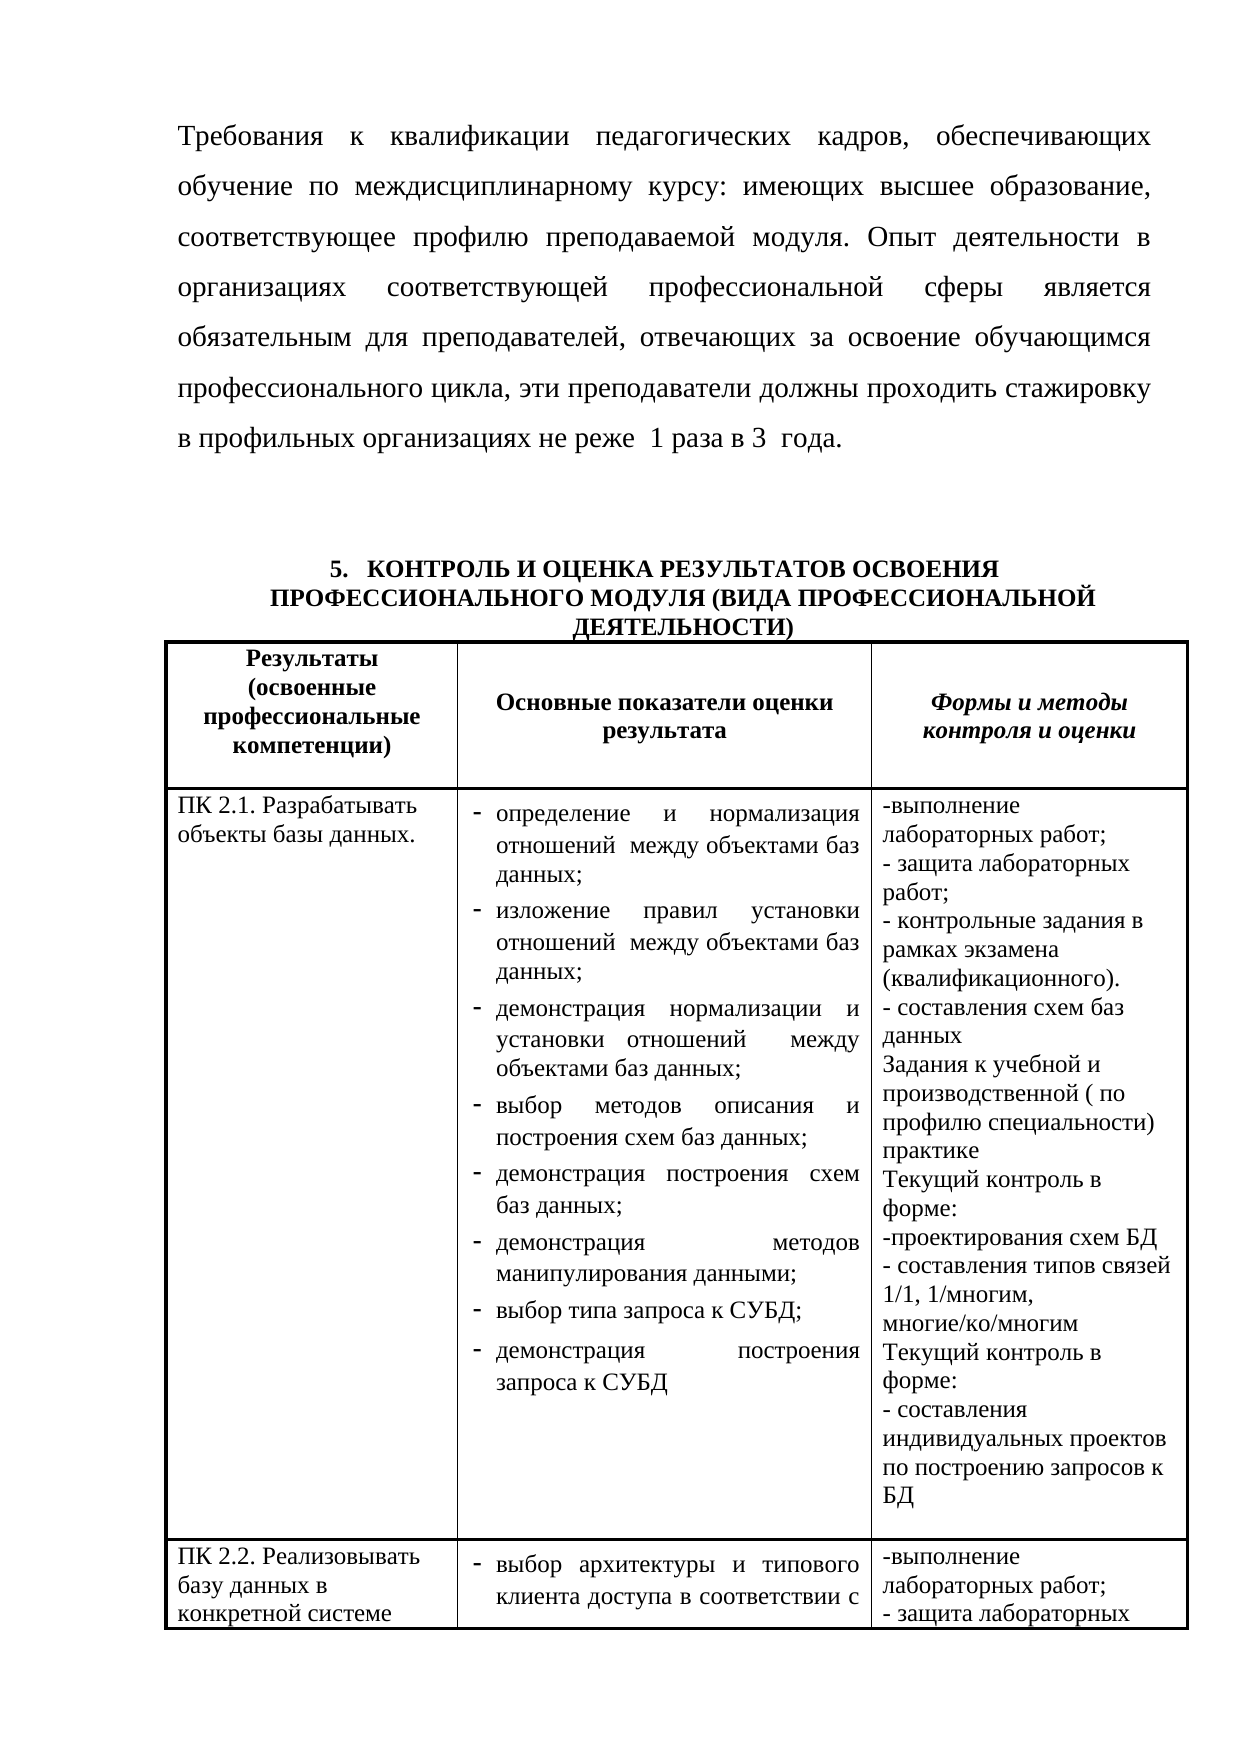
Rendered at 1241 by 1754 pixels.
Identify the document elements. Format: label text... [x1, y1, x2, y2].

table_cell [872, 1541, 1186, 1627]
table_header Результаты (освоенные профессиональные компетенции) [168, 644, 457, 787]
table_cell определение и нормализация отношений между объектами баз данных; изложение правил установки отношений между объектами баз данных; демонстрация нормализации и установки отношений между объектами баз данных; выбор методов описания и построения схем баз данных; демонстрация построения схем баз данных; демонстрация методов манипулирования данными; выбор типа запроса к СУБД; демонстрация построения запроса к СУБД [458, 790, 871, 1538]
table_header Формы и методы контроля и оценки [872, 644, 1186, 787]
table_header Основные показатели оценки результата [458, 644, 871, 787]
list КОНТРОЛЬ И ОЦЕНКА РЕЗУЛЬТАТОВ ОСВОЕНИЯ ПРОФЕССИОНАЛЬНОГО МОДУЛЯ (ВИДА ПРОФЕССИОНАЛЬНОЙ ДЕЯТЕЛЬНОСТИ) [177, 554, 1152, 640]
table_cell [168, 1541, 457, 1627]
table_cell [458, 1541, 871, 1627]
text Требования к квалификации педагогических кадров, обеспечивающих обучение по междисциплинарному курсу: имеющих высшее образование, соответствующее профилю преподаваемой модуля. Опыт деятельности в организациях соответствующей профессиональной сферы является обязательным для преподавателей, отвечающих за освоение обучающимся профессионального цикла, эти преподаватели должны проходить стажировку в профильных организациях не реже 1 раза в 3 года. [177, 118, 1152, 453]
table_cell ПК 2.1. Разрабатывать объекты базы данных. [168, 790, 457, 1538]
